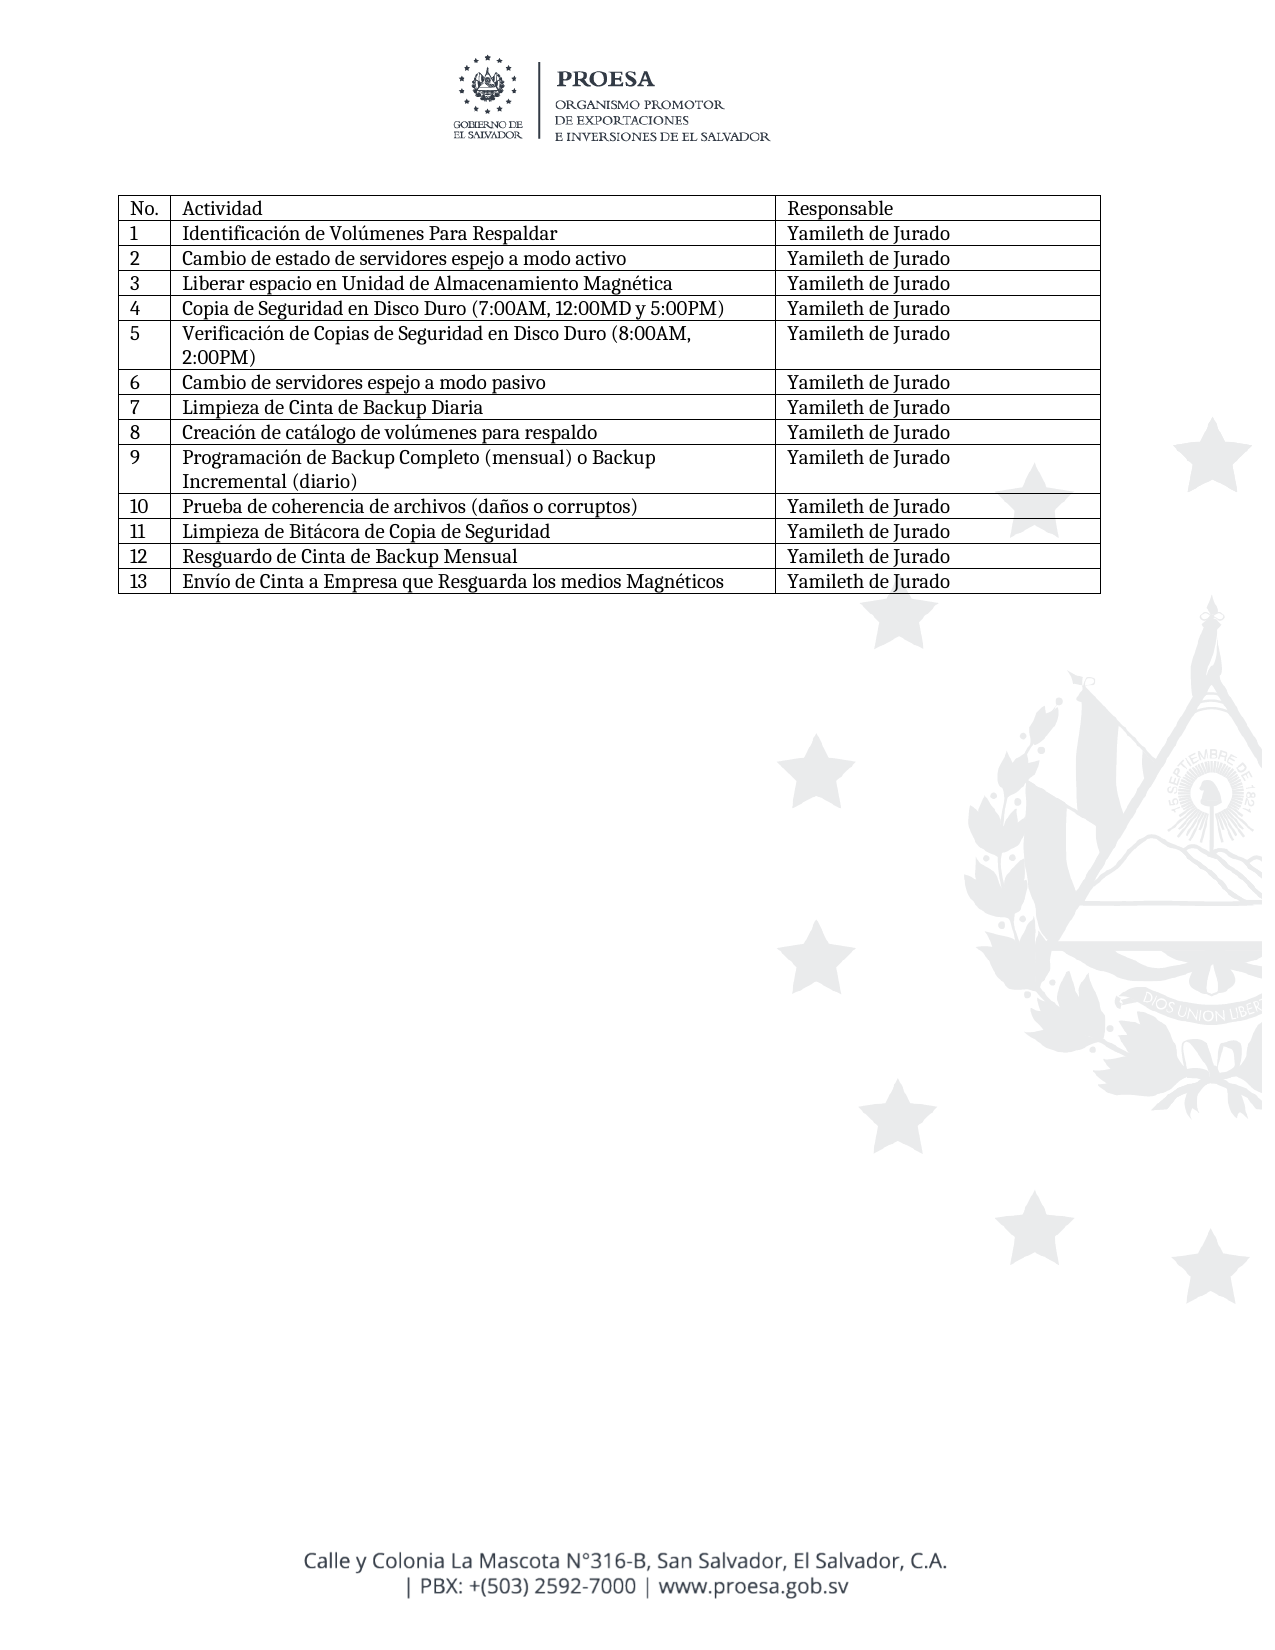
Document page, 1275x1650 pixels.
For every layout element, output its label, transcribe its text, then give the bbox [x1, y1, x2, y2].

table_cell 11 [119, 519, 170, 543]
table_cell Yamileth de Jurado [776, 494, 1100, 518]
table_cell 10 [119, 494, 170, 518]
table_cell Limpieza de Bitácora de Copia de Seguridad [171, 519, 775, 543]
table_cell 12 [119, 544, 170, 568]
table_cell Creación de catálogo de volúmenes para respaldo [171, 420, 775, 444]
table_cell Yamileth de Jurado [776, 519, 1100, 543]
table_cell Yamileth de Jurado [776, 271, 1100, 295]
table_cell 4 [119, 296, 170, 320]
table_cell Envío de Cinta a Empresa que Resguarda los medios Magnéticos [171, 569, 775, 593]
table_cell Yamileth de Jurado [776, 420, 1100, 444]
table_cell 6 [119, 370, 170, 394]
table_cell Yamileth de Jurado [776, 395, 1100, 419]
table_cell Verificación de Copias de Seguridad en Disco Duro (8:00AM, 2:00PM) [171, 321, 775, 369]
table_cell Yamileth de Jurado [776, 569, 1100, 593]
table_cell Yamileth de Jurado [776, 221, 1100, 245]
table_cell 7 [119, 395, 170, 419]
table_cell 2 [119, 246, 170, 270]
table_cell Prueba de coherencia de archivos (daños o corruptos) [171, 494, 775, 518]
table_cell 8 [119, 420, 170, 444]
table_cell 13 [119, 569, 170, 593]
table_header Actividad [171, 196, 775, 220]
table_cell Yamileth de Jurado [776, 296, 1100, 320]
table_cell Copia de Seguridad en Disco Duro (7:00AM, 12:00MD y 5:00PM) [171, 296, 775, 320]
table_cell Liberar espacio en Unidad de Almacenamiento Magnética [171, 271, 775, 295]
table_cell Cambio de estado de servidores espejo a modo activo [171, 246, 775, 270]
table_cell Identificación de Volúmenes Para Respaldar [171, 221, 775, 245]
table_header No. [119, 196, 170, 220]
table_cell Yamileth de Jurado [776, 544, 1100, 568]
table_cell Yamileth de Jurado [776, 370, 1100, 394]
table_cell Limpieza de Cinta de Backup Diaria [171, 395, 775, 419]
table_cell Resguardo de Cinta de Backup Mensual [171, 544, 775, 568]
picture [249, 1498, 1039, 1632]
table_cell 5 [119, 321, 170, 369]
table_cell Programación de Backup Completo (mensual) o Backup Incremental (diario) [171, 445, 775, 493]
table_header Responsable [776, 196, 1100, 220]
table_cell 1 [119, 221, 170, 245]
picture [169, 47, 1268, 1309]
table_cell Cambio de servidores espejo a modo pasivo [171, 370, 775, 394]
table_cell 3 [119, 271, 170, 295]
table_cell Yamileth de Jurado [776, 445, 1100, 493]
table_cell Yamileth de Jurado [776, 321, 1100, 369]
table_cell Yamileth de Jurado [776, 246, 1100, 270]
table_cell 9 [119, 445, 170, 493]
